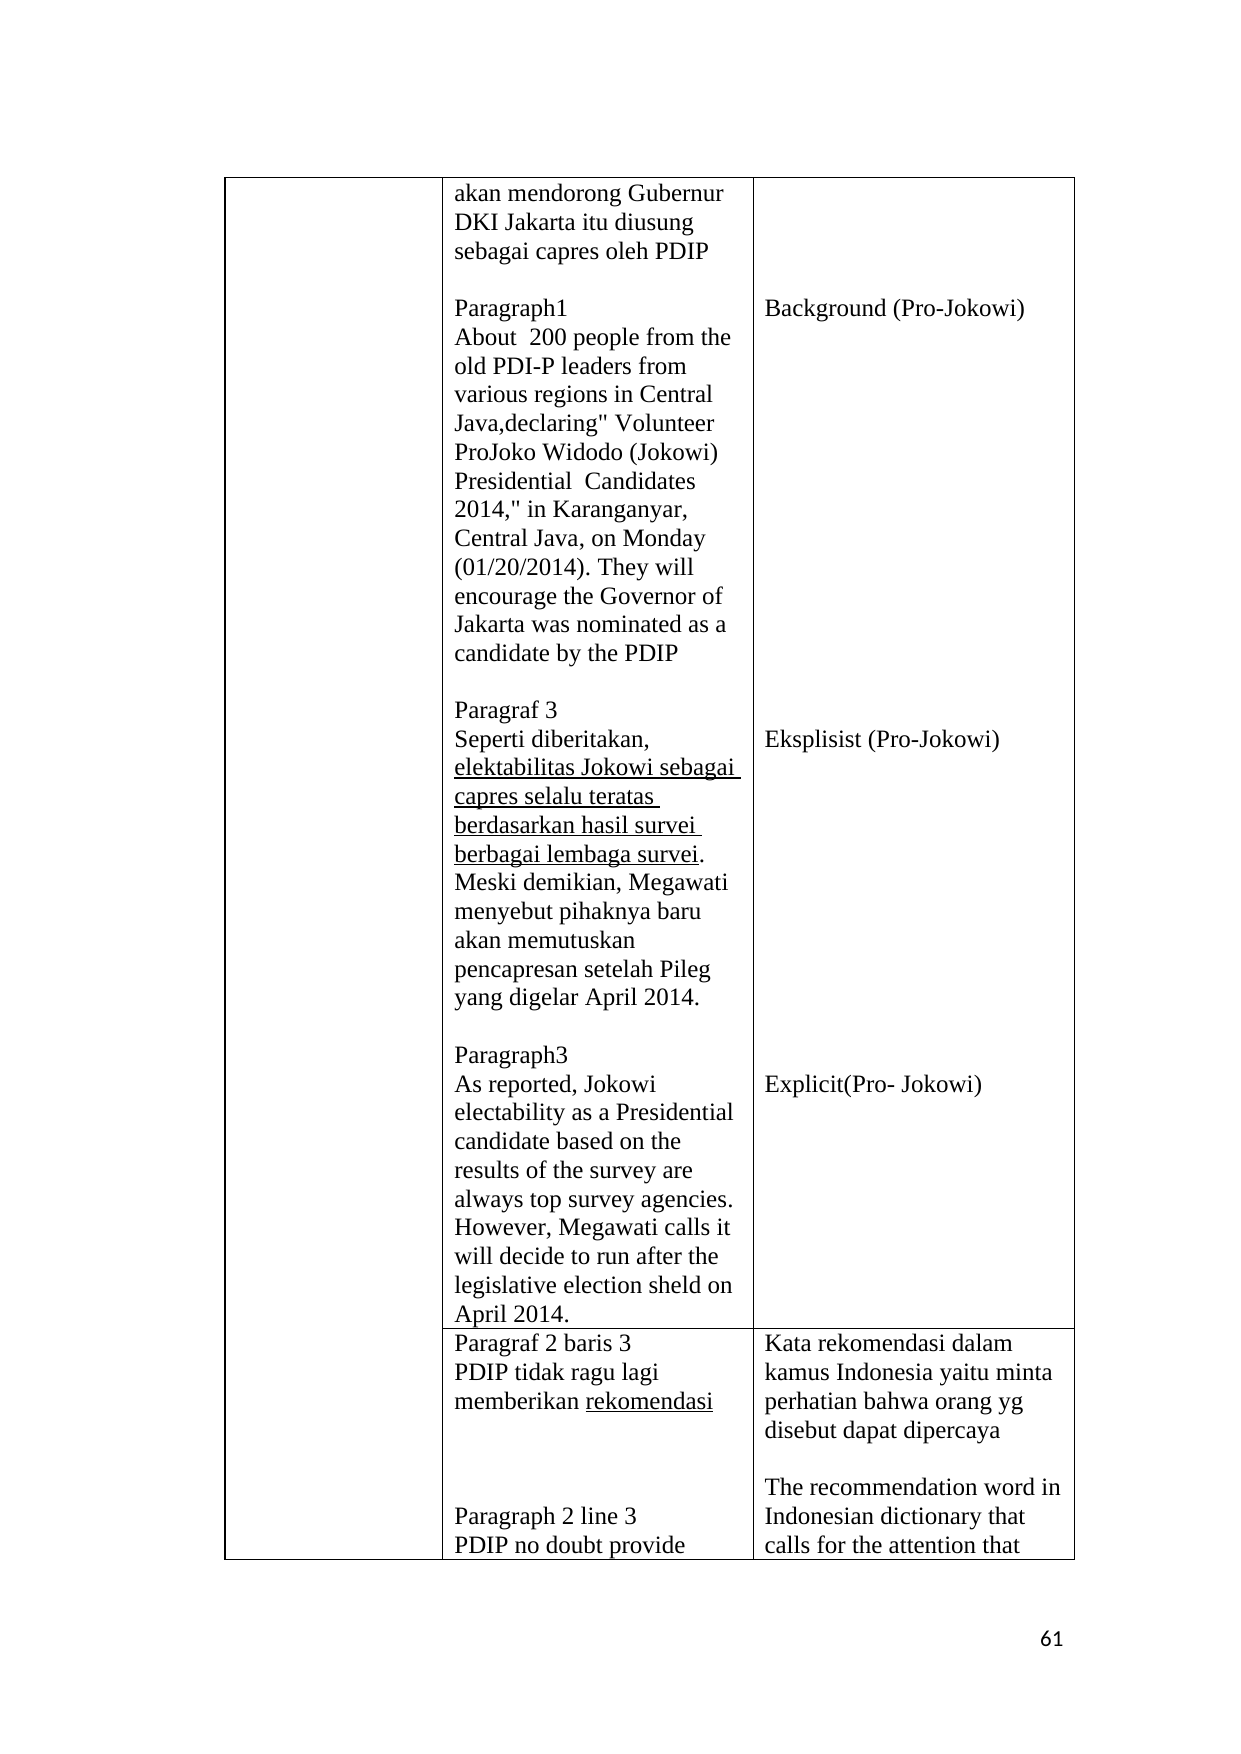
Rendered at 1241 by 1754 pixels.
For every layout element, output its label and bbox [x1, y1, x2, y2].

table_cell [754, 178, 1074, 1327]
table_cell [226, 178, 442, 1558]
table_cell [754, 1329, 1074, 1558]
table_cell [443, 178, 753, 1327]
table_cell [443, 1329, 753, 1558]
